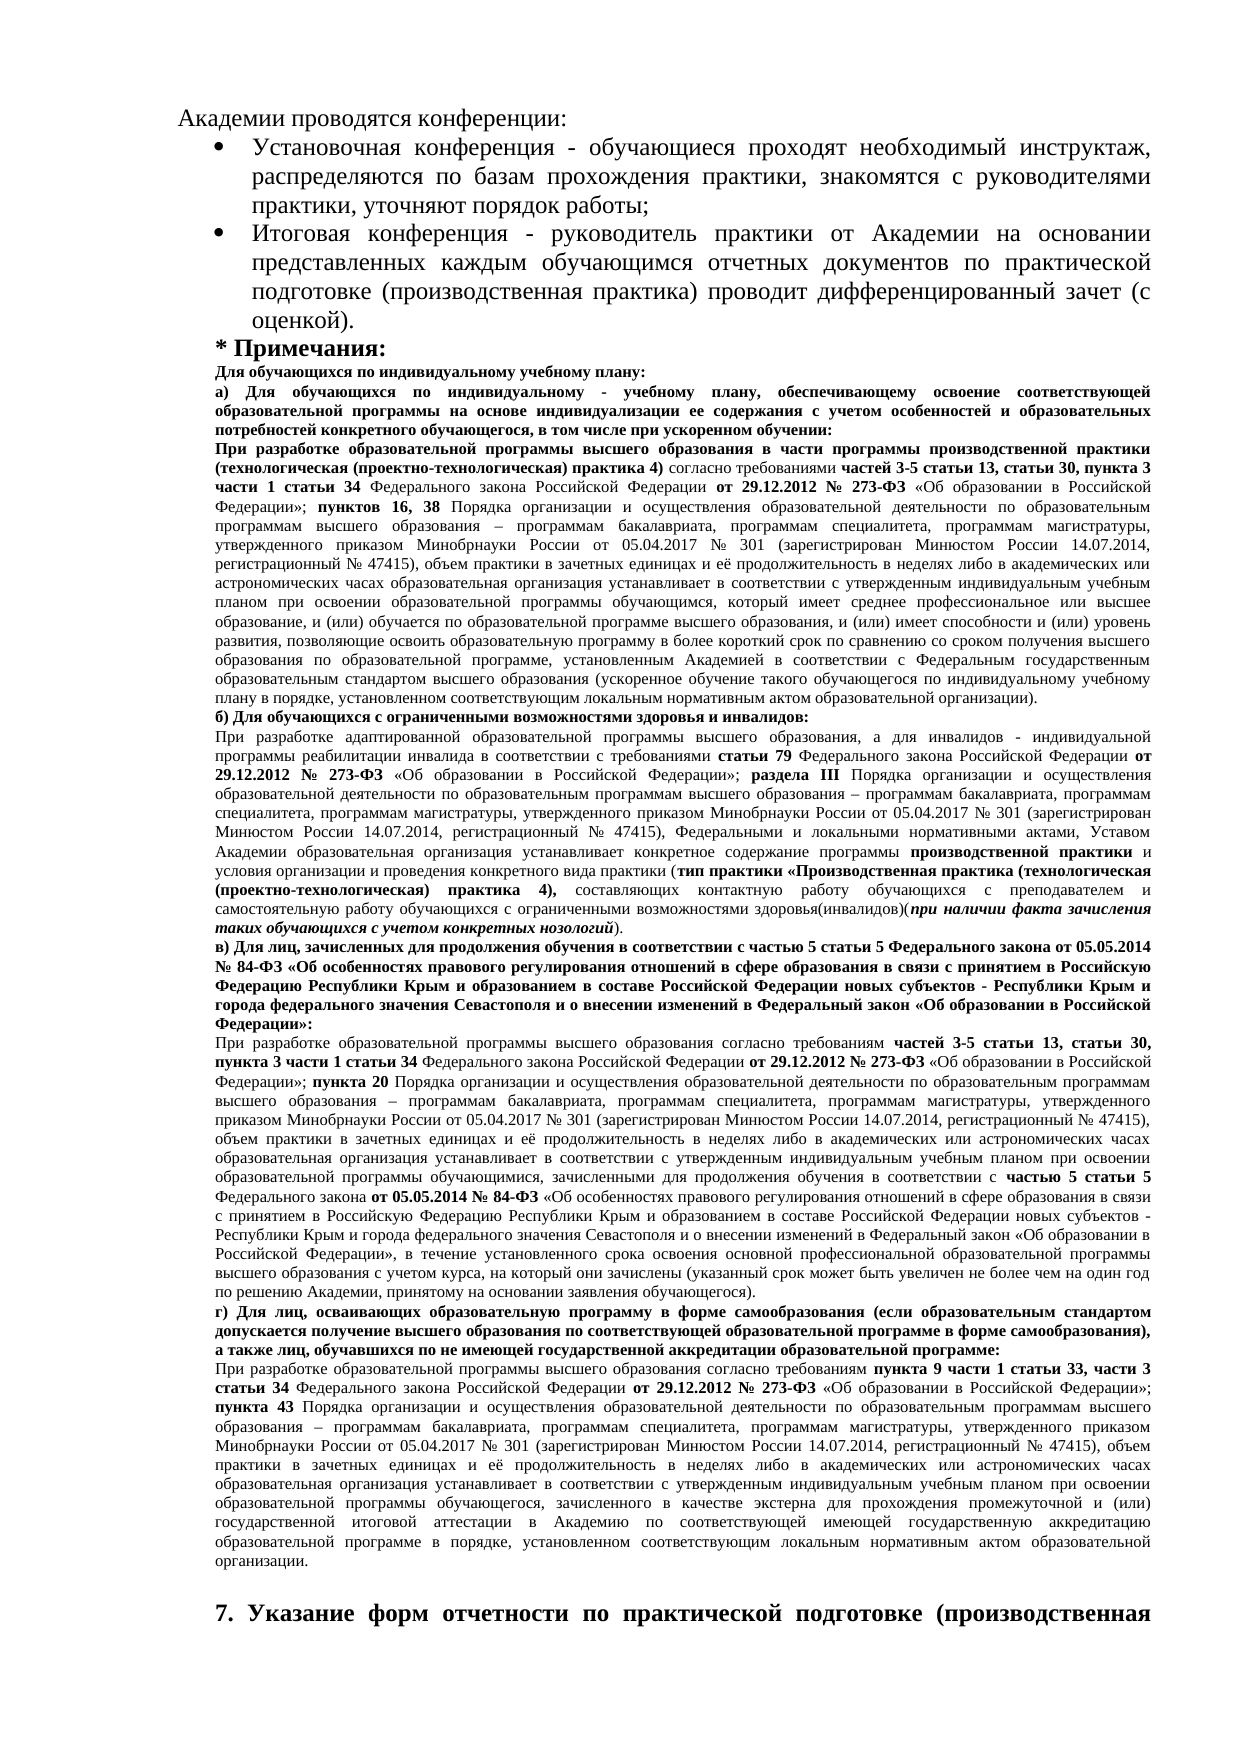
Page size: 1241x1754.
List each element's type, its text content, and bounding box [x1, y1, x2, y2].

text При разработке образовательной программы высшего образования в части программы производственной практики (технологическая (проектно-технологическая) практика 4) согласно требованиями частей 3-5 статьи 13, статьи 30, пункта 3 части 1 статьи 34 Федерального закона Российской Федерации от 29.12.2012 № 273-ФЗ «Об образовании в Российской Федерации»; пунктов 16, 38 Порядка организации и осуществления образовательной деятельности по образовательным программам высшего образования – программам бакалавриата, программам специалитета, программам магистратуры, утвержденного приказом Минобрнауки России от 05.04.2017 № 301 (зарегистрирован Минюстом России 14.07.2014, регистрационный № 47415), объем практики в зачетных единицах и её продолжительность в неделях либо в академических или астрономических часах образовательная организация устанавливает в соответствии с утвержденным индивидуальным учебным планом при освоении образовательной программы обучающимся, который имеет среднее профессиональное или высшее образование, и (или) обучается по образовательной программе высшего образования, и (или) имеет способности и (или) уровень развития, позволяющие освоить образовательную программу в более короткий срок по сравнению со сроком получения высшего образования по образовательной программе, установленным Академией в соответствии с Федеральным государственным образовательным стандартом высшего образования (ускоренное обучение такого обучающегося по индивидуальному учебному плану в порядке, установленном соответствующим локальным нормативным актом образовательной организации). [215, 439, 1152, 707]
text * Примечания: [215, 333, 1152, 362]
text в) Для лиц, зачисленных для продолжения обучения в соответствии с частью 5 статьи 5 Федерального закона от 05.05.2014 № 84-ФЗ «Об особенностях правового регулирования отношений в сфере образования в связи с принятием в Российскую Федерацию Республики Крым и образованием в составе Российской Федерации новых субъектов - Республики Крым и города федерального значения Севастополя и о внесении изменений в Федеральный закон «Об образовании в Российской Федерации»: [215, 937, 1152, 1033]
text При разработке образовательной программы высшего образования согласно требованиям пункта 9 части 1 статьи 33, части 3 статьи 34 Федерального закона Российской Федерации от 29.12.2012 № 273-ФЗ «Об образовании в Российской Федерации»; пункта 43 Порядка организации и осуществления образовательной деятельности по образовательным программам высшего образования – программам бакалавриата, программам специалитета, программам магистратуры, утвержденного приказом Минобрнауки России от 05.04.2017 № 301 (зарегистрирован Минюстом России 14.07.2014, регистрационный № 47415), объем практики в зачетных единицах и её продолжительность в неделях либо в академических или астрономических часах образовательная организация устанавливает в соответствии с утвержденным индивидуальным учебным планом при освоении образовательной программы обучающегося, зачисленного в качестве экстерна для прохождения промежуточной и (или) государственной итоговой аттестации в Академию по соответствующей имеющей государственную аккредитацию образовательной программе в порядке, установленном соответствующим локальным нормативным актом образовательной организации. [215, 1359, 1152, 1570]
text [177, 1598, 1152, 1627]
text При разработке адаптированной образовательной программы высшего образования, а для инвалидов - индивидуальной программы реабилитации инвалида в соответствии с требованиями статьи 79 Федерального закона Российской Федерации от 29.12.2012 № 273-ФЗ «Об образовании в Российской Федерации»; раздела III Порядка организации и осуществления образовательной деятельности по образовательным программам высшего образования – программам бакалавриата, программам специалитета, программам магистратуры, утвержденного приказом Минобрнауки России от 05.04.2017 № 301 (зарегистрирован Минюстом России 14.07.2014, регистрационный № 47415), Федеральными и локальными нормативными актами, Уставом Академии образовательная организация устанавливает конкретное содержание программы производственной практики и условия организации и проведения конкретного вида практики (тип практики «Производственная практика (технологическая (проектно-технологическая) практика 4), составляющих контактную работу обучающихся с преподавателем и самостоятельную работу обучающихся с ограниченными возможностями здоровья(инвалидов)(при наличии факта зачисления таких обучающихся с учетом конкретных нозологий). [215, 726, 1152, 937]
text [177, 103, 1152, 132]
text При разработке образовательной программы высшего образования согласно требованиям частей 3-5 статьи 13, статьи 30, пункта 3 части 1 статьи 34 Федерального закона Российской Федерации от 29.12.2012 № 273-ФЗ «Об образовании в Российской Федерации»; пункта 20 Порядка организации и осуществления образовательной деятельности по образовательным программам высшего образования – программам бакалавриата, программам специалитета, программам магистратуры, утвержденного приказом Минобрнауки России от 05.04.2017 № 301 (зарегистрирован Минюстом России 14.07.2014, регистрационный № 47415), объем практики в зачетных единицах и её продолжительность в неделях либо в академических или астрономических часах образовательная организация устанавливает в соответствии с утвержденным индивидуальным учебным планом при освоении образовательной программы обучающимися, зачисленными для продолжения обучения в соответствии с частью 5 статьи 5 Федерального закона от 05.05.2014 № 84-ФЗ «Об особенностях правового регулирования отношений в сфере образования в связи с принятием в Российскую Федерацию Республики Крым и образованием в составе Российской Федерации новых субъектов - Республики Крым и города федерального значения Севастополя и о внесении изменений в Федеральный закон «Об образовании в Российской Федерации», в течение установленного срока освоения основной профессиональной образовательной программы высшего образования с учетом курса, на который они зачислены (указанный срок может быть увеличен не более чем на один год по решению Академии, принятому на основании заявления обучающегося). [215, 1033, 1152, 1301]
list Установочная конференция - обучающиеся проходят необходимый инструктаж, распределяются по базам прохождения практики, знакомятся с руководителями практики, уточняют порядок работы; [214, 132, 1152, 218]
text а) Для обучающихся по индивидуальному - учебному плану, обеспечивающему освоение соответствующей образовательной программы на основе индивидуализации ее содержания с учетом особенностей и образовательных потребностей конкретного обучающегося, в том числе при ускоренном обучении: [215, 381, 1152, 439]
text Для обучающихся по индивидуальному учебному плану: [215, 362, 1152, 381]
list Итоговая конференция - руководитель практики от Академии на основании представленных каждым обучающимся отчетных документов по практической подготовке (производственная практика) проводит дифференцированный зачет (с оценкой). [214, 218, 1152, 333]
text г) Для лиц, осваивающих образовательную программу в форме самообразования (если образовательным стандартом допускается получение высшего образования по соответствующей образовательной программе в форме самообразования), а также лиц, обучавшихся по не имеющей государственной аккредитации образовательной программе: [215, 1301, 1152, 1359]
text б) Для обучающихся с ограниченными возможностями здоровья и инвалидов: [215, 707, 1152, 726]
